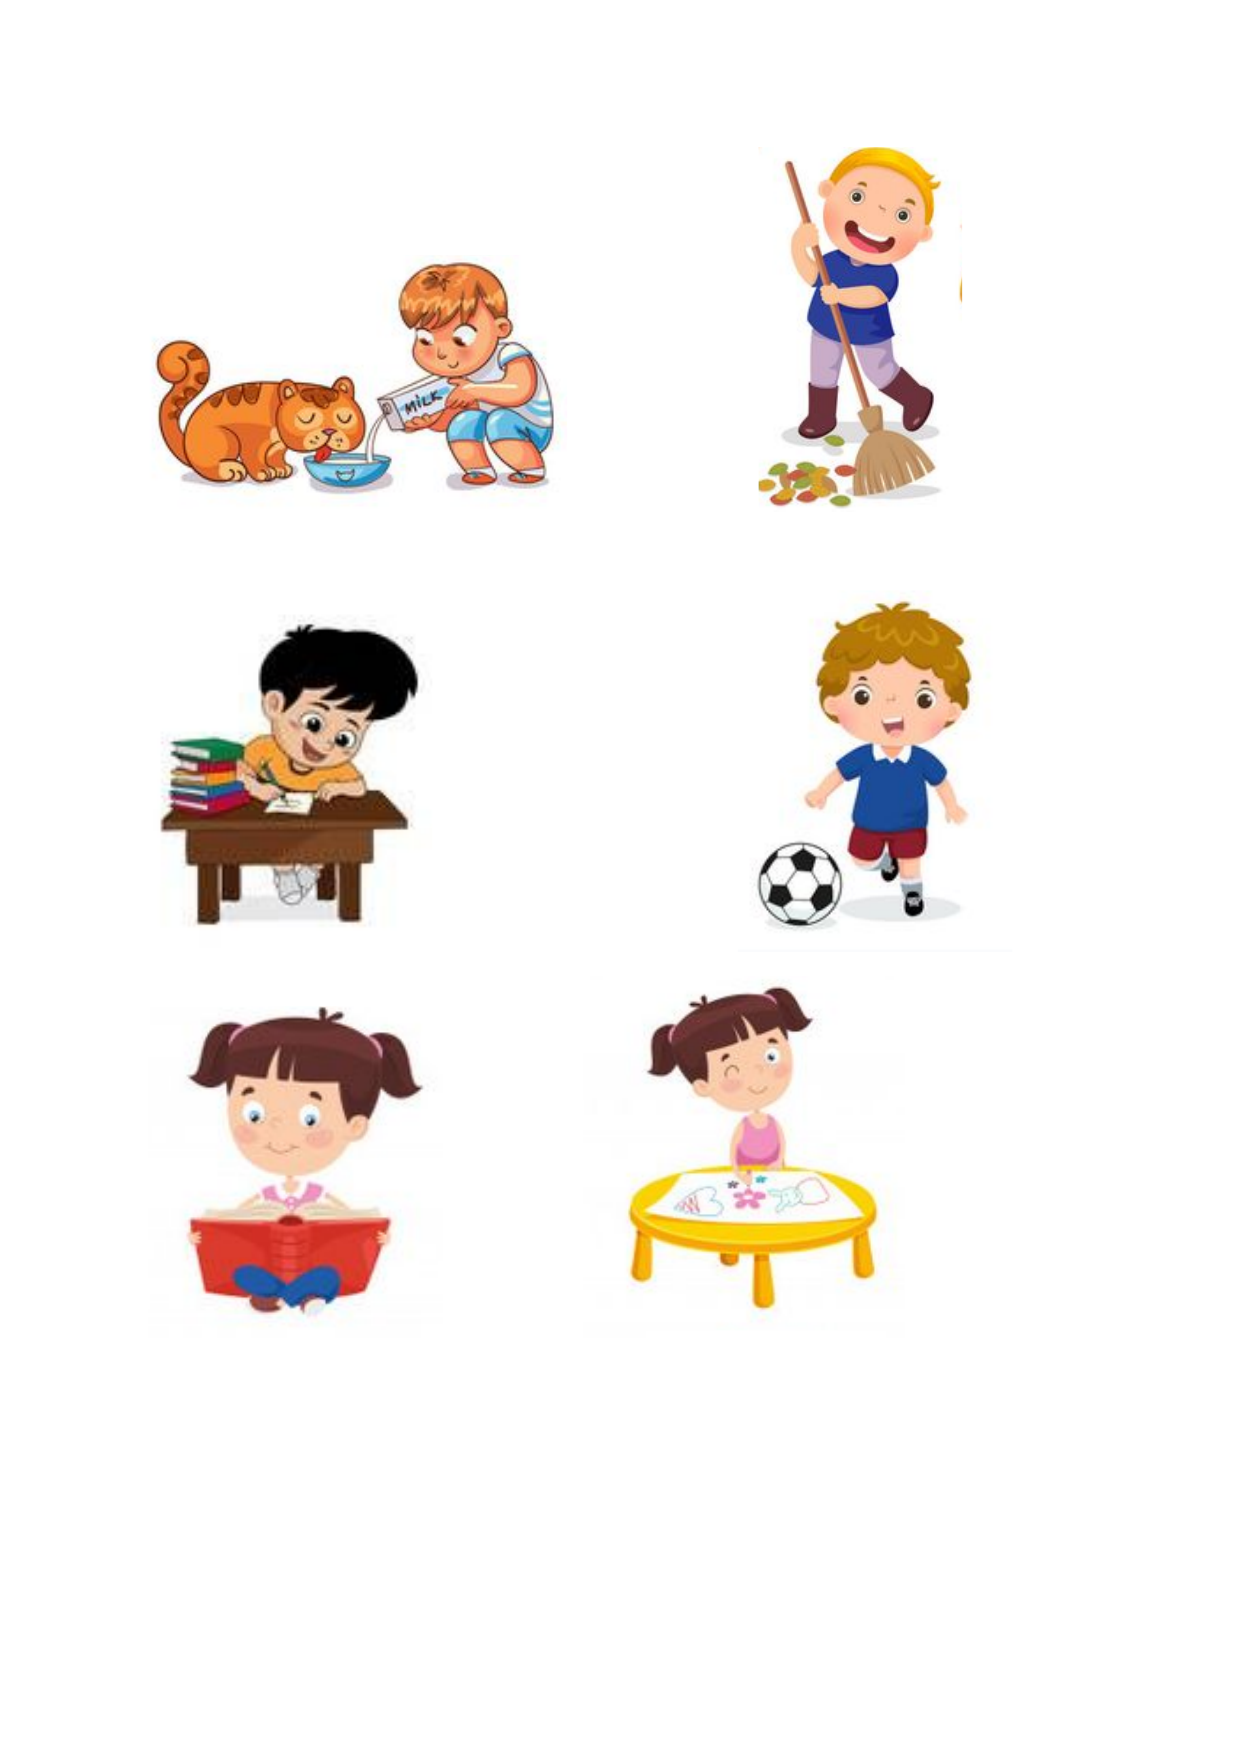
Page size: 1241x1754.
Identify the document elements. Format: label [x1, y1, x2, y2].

picture [147, 255, 568, 512]
picture [147, 1006, 443, 1338]
picture [758, 147, 963, 512]
picture [582, 976, 931, 1338]
picture [737, 589, 1013, 952]
picture [152, 596, 433, 952]
